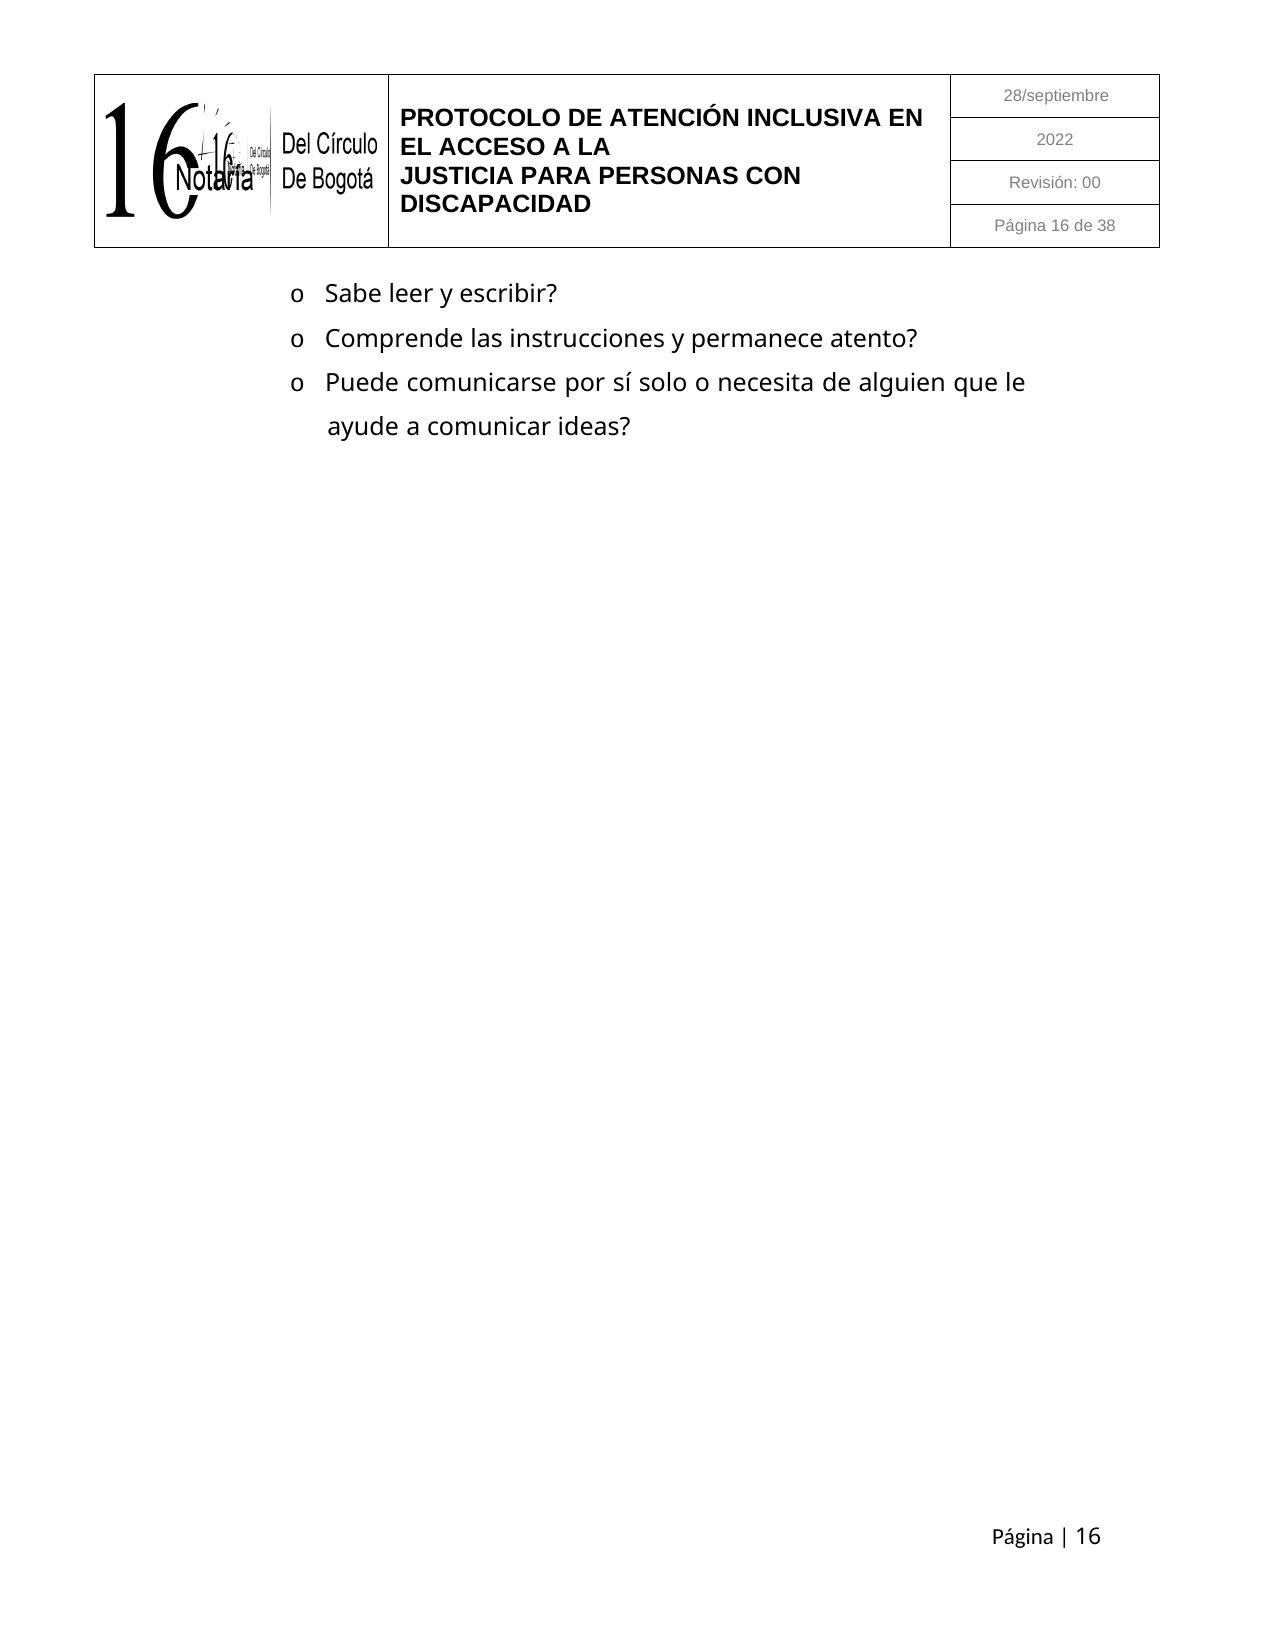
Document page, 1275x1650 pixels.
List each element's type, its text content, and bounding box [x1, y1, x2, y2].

picture [105, 103, 378, 219]
list Comprende las instrucciones y permanece atento? [289, 321, 1121, 355]
list Puede comunicarse por sí solo o necesita de alguien que le ayude a comunicar ideas? [289, 365, 1096, 443]
list Sabe leer y escribir? [289, 276, 1121, 310]
